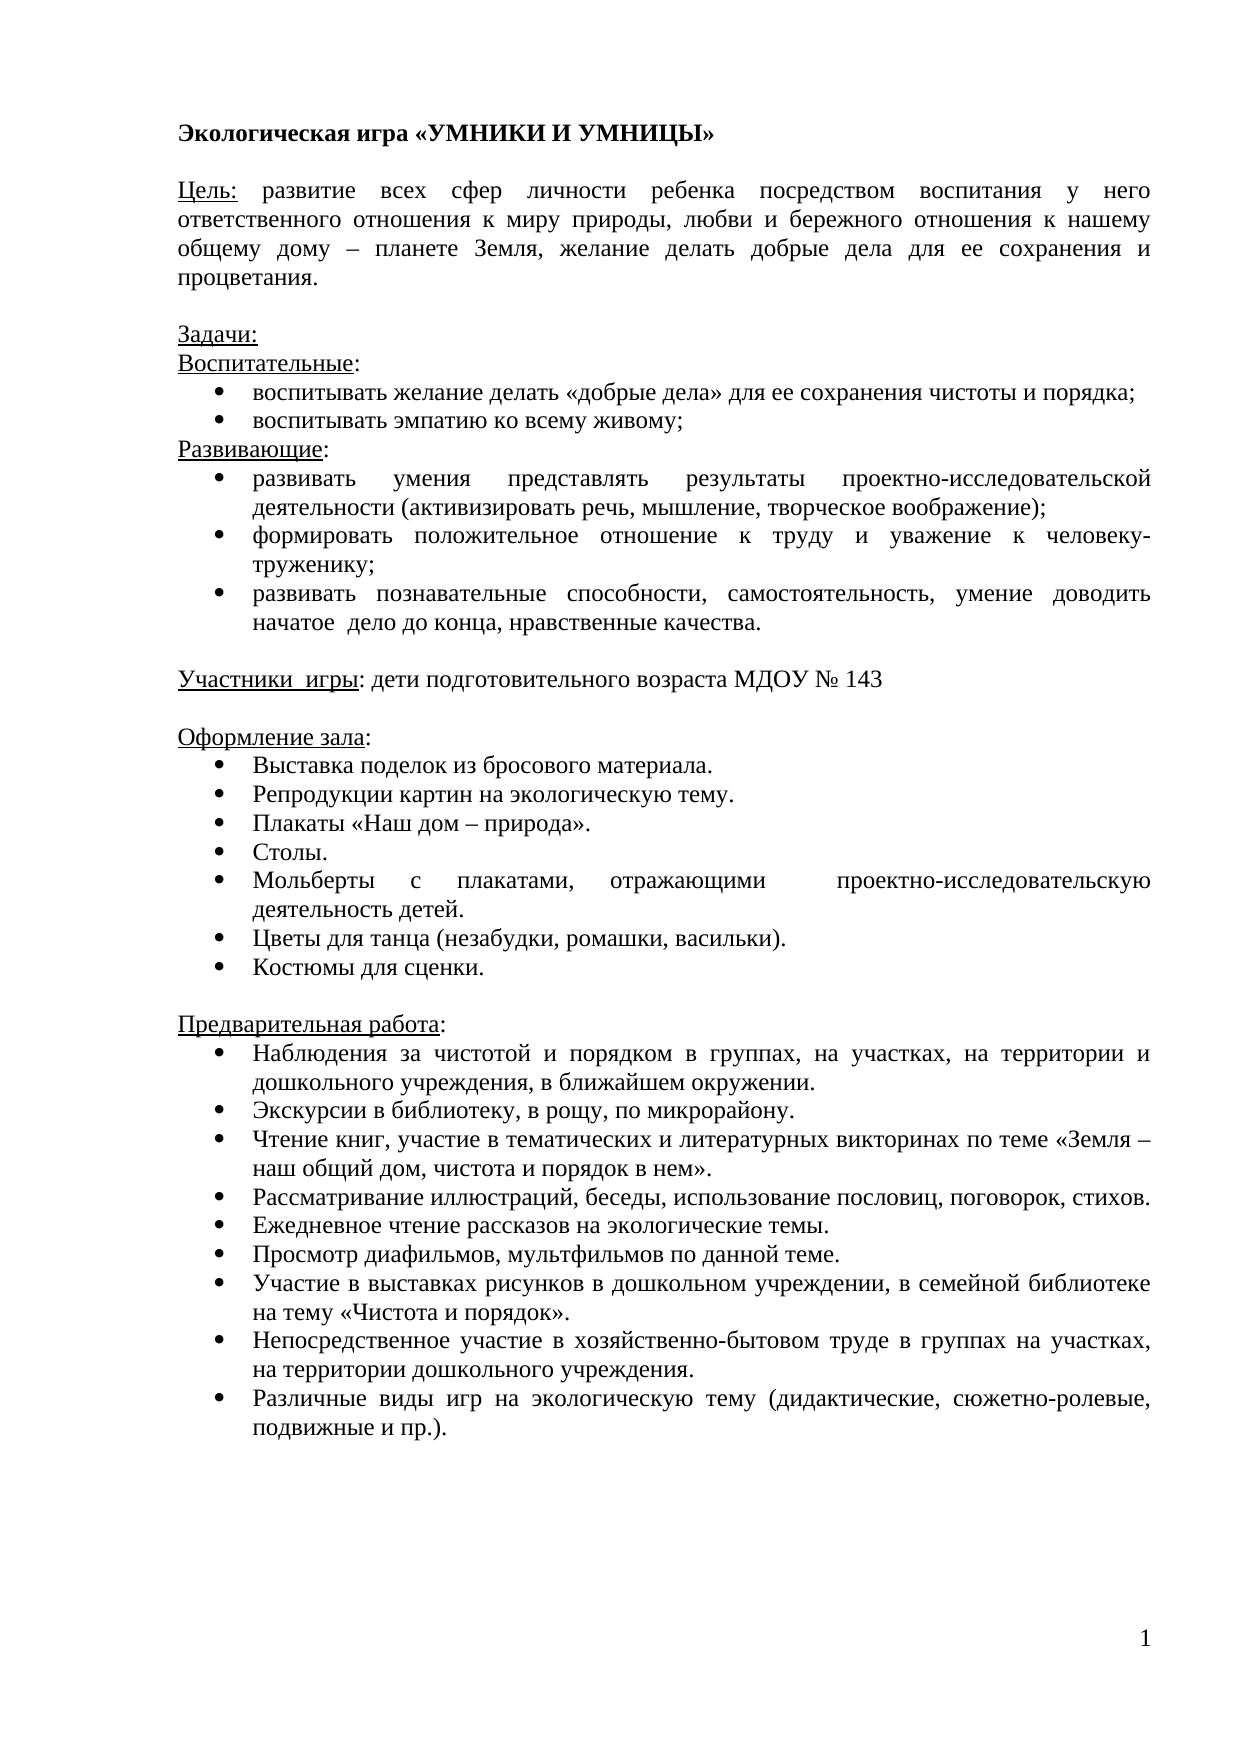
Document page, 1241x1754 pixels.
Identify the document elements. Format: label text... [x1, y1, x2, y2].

text Воспитательные: [177, 348, 1152, 377]
list воспитывать желание делать «добрые дела» для ее сохранения чистоты и порядка; [215, 377, 1152, 406]
text Цель: развитие всех сфер личности ребенка посредством воспитания у него ответственного отношения к миру природы, любви и бережного отношения к нашему общему дому – планете Земля, желание делать добрые дела для ее сохранения и процветания. [177, 176, 1152, 291]
list Цветы для танца (незабудки, ромашки, васильки). [215, 923, 1152, 952]
text Оформление зала: [177, 722, 1152, 751]
list Плакаты «Наш дом – природа». [215, 808, 1152, 837]
list Наблюдения за чистотой и порядком в группах, на участках, на территории и дошкольного учреждения, в ближайшем окружении. [215, 1038, 1152, 1096]
list Участие в выставках рисунков в дошкольном учреждении, в семейной библиотеке на тему «Чистота и порядок». [215, 1268, 1152, 1326]
list развивать умения представлять результаты проектно-исследовательской деятельности (активизировать речь, мышление, творческое воображение); [215, 463, 1152, 521]
list Столы. [215, 837, 1152, 866]
list Просмотр диафильмов, мультфильмов по данной теме. [215, 1239, 1152, 1268]
list Ежедневное чтение рассказов на экологические темы. [215, 1211, 1152, 1239]
list формировать положительное отношение к труду и уважение к человеку-труженику; [215, 521, 1152, 578]
list Выставка поделок из бросового материала. [215, 751, 1152, 779]
list Чтение книг, участие в тематических и литературных викторинах по теме «Земля – наш общий дом, чистота и порядок в нем». [215, 1124, 1152, 1182]
list Непосредственное участие в хозяйственно-бытовом труде в группах на участках, на территории дошкольного учреждения. [215, 1326, 1152, 1383]
list Костюмы для сценки. [215, 952, 1152, 981]
text Предварительная работа: [177, 1009, 1152, 1038]
text Развивающие: [177, 434, 1152, 463]
text Задачи: [177, 319, 1152, 348]
list Мольберты с плакатами, отражающими проектно-исследовательскую деятельность детей. [215, 866, 1152, 923]
text Экологическая игра «УМНИКИ И УМНИЦЫ» [177, 118, 1152, 147]
list воспитывать эмпатию ко всему живому; [215, 406, 1152, 434]
list развивать познавательные способности, самостоятельность, умение доводить начатое дело до конца, нравственные качества. [215, 578, 1152, 636]
text Участники игры: дети подготовительного возраста МДОУ № 143 [177, 664, 1152, 693]
list Репродукции картин на экологическую тему. [215, 779, 1152, 808]
list Различные виды игр на экологическую тему (дидактические, сюжетно-ролевые, подвижные и пр.). [215, 1383, 1152, 1441]
list Экскурсии в библиотеку, в рощу, по микрорайону. [215, 1096, 1152, 1124]
list Рассматривание иллюстраций, беседы, использование пословиц, поговорок, стихов. [215, 1182, 1152, 1211]
